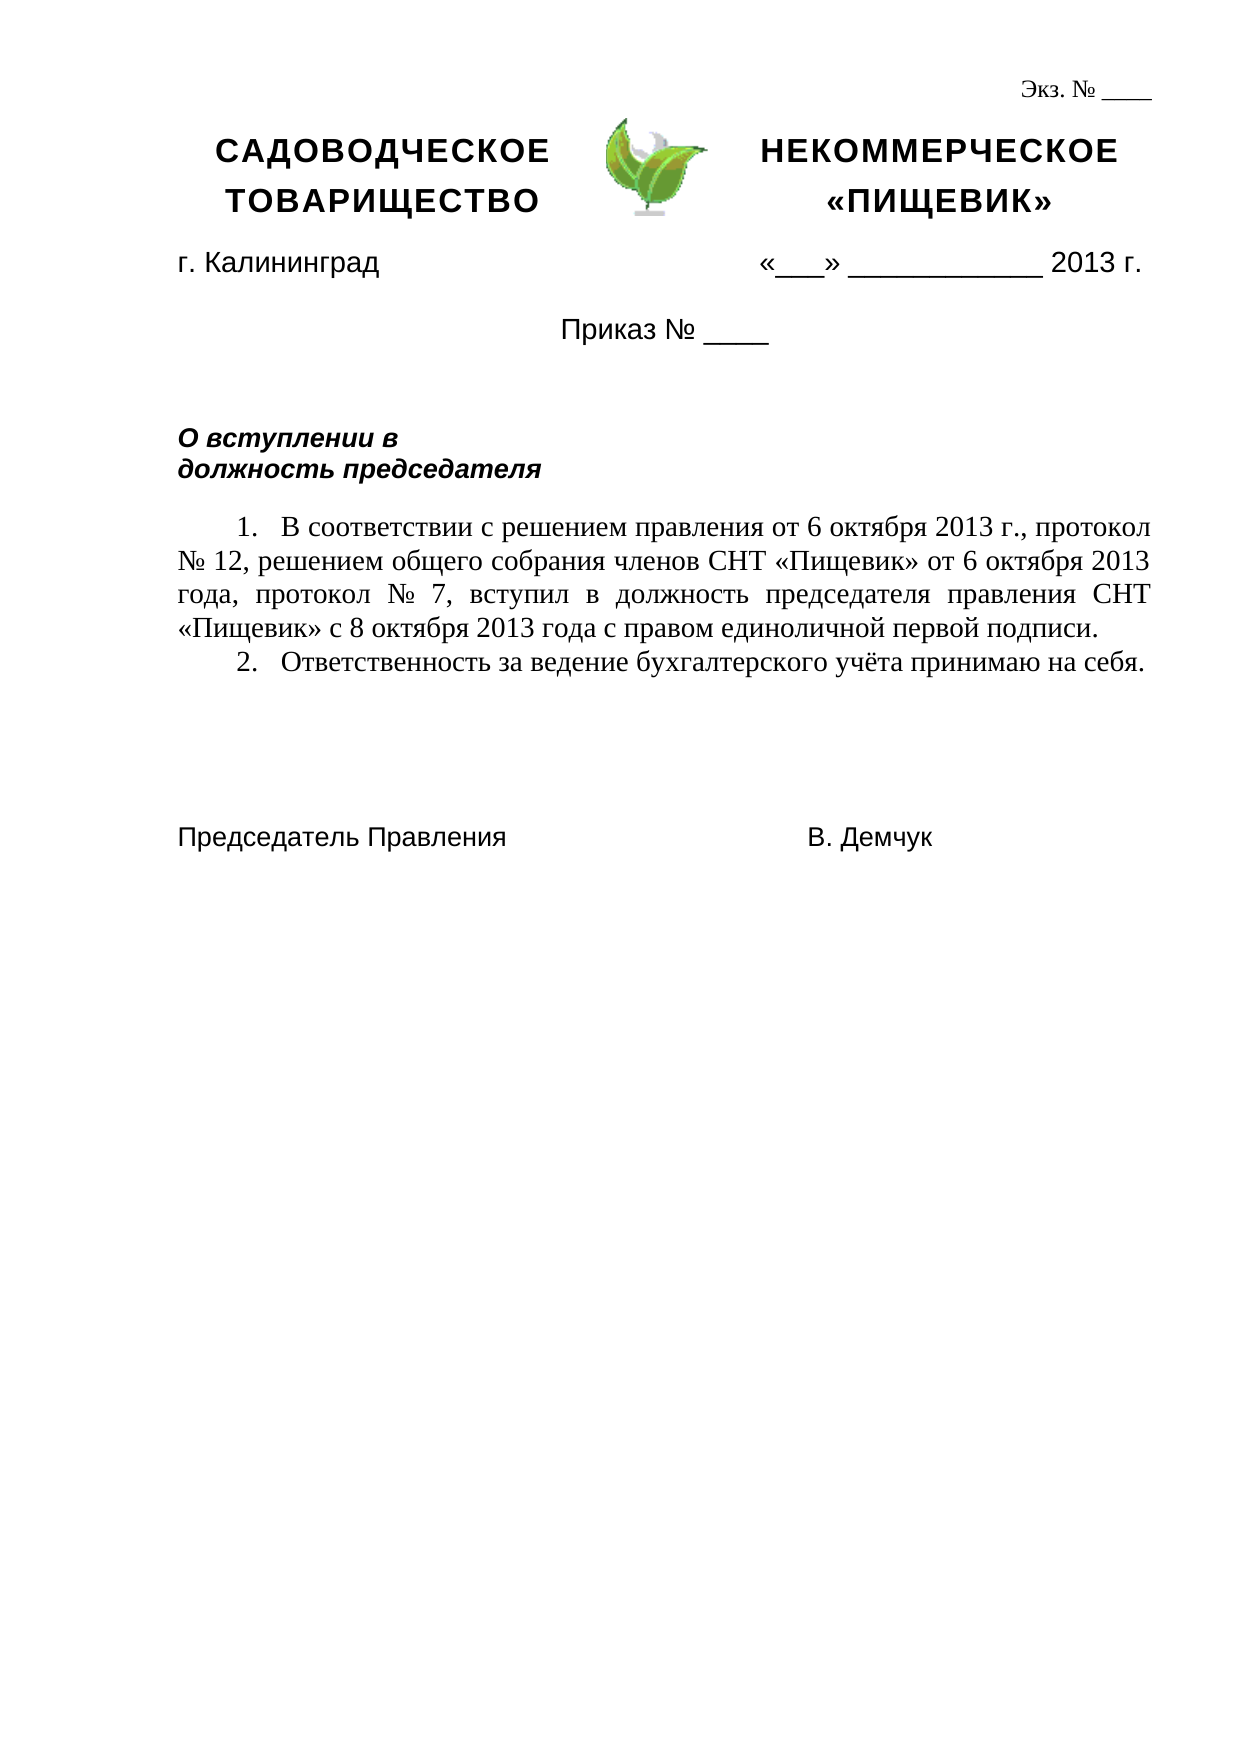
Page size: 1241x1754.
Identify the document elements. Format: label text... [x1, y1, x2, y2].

text Председатель Правления В. Демчук [177, 821, 1152, 852]
text О вступлении в должность председателя [177, 422, 546, 484]
text ТОВАРИЩЕСТВО «ПИЩЕВИК» [177, 182, 1152, 220]
text САДОВОДЧЕСКОЕ НЕКОММЕРЧЕСКОЕ [708, 131, 1152, 169]
text г. Калининград «___» ____________ 2013 г. [177, 245, 1152, 278]
picture [606, 118, 708, 216]
list В соответствии с решением правления от 6 октября 2013 г., протокол № 12, решением общего собрания членов СНТ «Пищевик» от 6 октября 2013 года, протокол № 7, вступил в должность председателя правления СНТ «Пищевик» с 8 октября 2013 года с правом единоличной первой подписи. [177, 509, 1152, 644]
text САДОВОДЧЕСКОЕ НЕКОММЕРЧЕСКОЕ [177, 131, 606, 169]
list Ответственность за ведение бухгалтерского учёта принимаю на себя. [177, 644, 1152, 677]
text Приказ № ____ [177, 312, 1152, 346]
